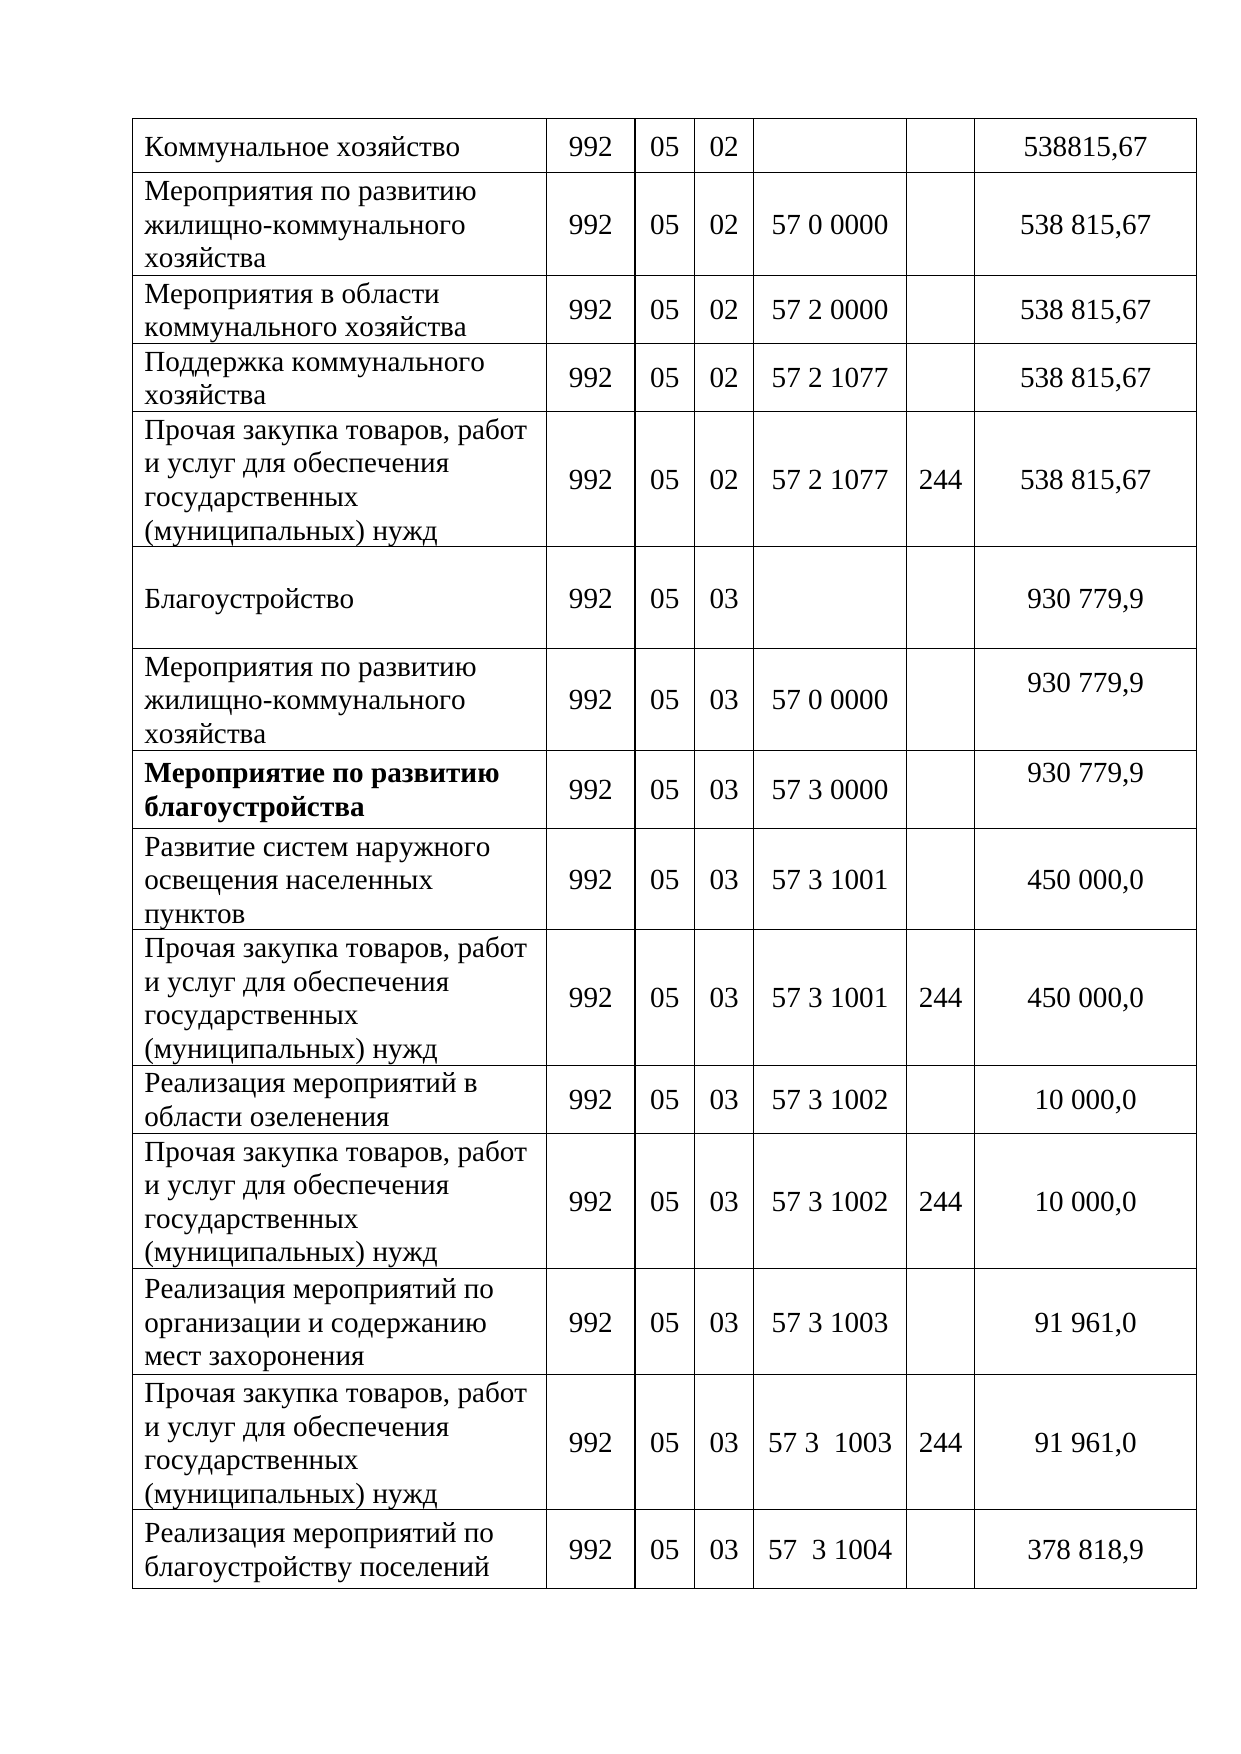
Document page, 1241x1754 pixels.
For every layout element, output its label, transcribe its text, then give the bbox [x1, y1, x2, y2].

table_cell Мероприятие по развитию благоустройства [133, 751, 546, 828]
table_cell 930 779,9 [975, 751, 1196, 828]
table_cell 57 2 0000 [754, 276, 906, 343]
table_cell 930 779,9 [975, 547, 1196, 648]
table_cell 992 [547, 1269, 634, 1374]
table_cell [907, 1510, 974, 1587]
table_cell Мероприятия по развитию жилищно-коммунального хозяйства [133, 173, 546, 275]
table_cell 57 3 1001 [754, 829, 906, 929]
table_cell 05 [636, 1066, 694, 1133]
table_cell 57 0 0000 [754, 649, 906, 749]
table_cell 57 3 1004 [754, 1510, 906, 1587]
table_cell 03 [695, 649, 753, 749]
table_cell [907, 1066, 974, 1133]
table_cell 05 [636, 649, 694, 749]
table_cell 05 [636, 1269, 694, 1374]
table_cell 992 [547, 829, 634, 929]
table_cell 05 [636, 1375, 694, 1509]
table_cell 02 [695, 344, 753, 411]
table_cell [907, 276, 974, 343]
table_cell 992 [547, 1510, 634, 1587]
table_cell 57 3 1002 [754, 1134, 906, 1268]
table_cell 03 [695, 751, 753, 828]
table_cell 05 [636, 751, 694, 828]
table_cell 05 [636, 119, 694, 172]
table_cell Мероприятия в области коммунального хозяйства [133, 276, 546, 343]
table_cell Поддержка коммунального хозяйства [133, 344, 546, 411]
table_cell 992 [547, 751, 634, 828]
table_cell [907, 649, 974, 749]
table_cell Реализация мероприятий по организации и содержанию мест захоронения [133, 1269, 546, 1374]
table_cell 538 815,67 [975, 173, 1196, 275]
table_cell 992 [547, 1066, 634, 1133]
table_cell 03 [695, 1269, 753, 1374]
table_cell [133, 1375, 546, 1509]
table_cell 05 [636, 1510, 694, 1587]
table_cell 05 [636, 1134, 694, 1268]
table_cell 05 [636, 412, 694, 546]
table_cell 992 [547, 1375, 634, 1509]
table_cell 02 [695, 119, 753, 172]
table_cell [907, 173, 974, 275]
table_cell 244 [907, 1375, 974, 1509]
table_cell 450 000,0 [975, 829, 1196, 929]
table_cell 538 815,67 [975, 276, 1196, 343]
table_cell [754, 119, 906, 172]
table_cell 05 [636, 173, 694, 275]
table_cell 538815,67 [975, 119, 1196, 172]
table_cell 57 3 1002 [754, 1066, 906, 1133]
table_cell 992 [547, 412, 634, 546]
table_cell 03 [695, 1134, 753, 1268]
table_cell 03 [695, 1510, 753, 1587]
table_cell 05 [636, 344, 694, 411]
table_cell 03 [695, 1066, 753, 1133]
table_cell Коммунальное хозяйство [133, 119, 546, 172]
table_cell 992 [547, 547, 634, 648]
table_cell 57 0 0000 [754, 173, 906, 275]
table_cell 57 2 1077 [754, 344, 906, 411]
table_cell 03 [695, 829, 753, 929]
table_cell 05 [636, 276, 694, 343]
table_cell 992 [547, 173, 634, 275]
table_cell 03 [695, 930, 753, 1064]
table_cell 538 815,67 [975, 344, 1196, 411]
table_cell [754, 547, 906, 648]
table_cell 450 000,0 [975, 930, 1196, 1064]
table_cell 244 [907, 412, 974, 546]
table_cell 91 961,0 [975, 1375, 1196, 1509]
table_cell 992 [547, 276, 634, 343]
table_cell 244 [907, 930, 974, 1064]
table_cell [907, 751, 974, 828]
table_cell 10 000,0 [975, 1134, 1196, 1268]
table_cell 10 000,0 [975, 1066, 1196, 1133]
table_cell 930 779,9 [975, 649, 1196, 749]
table_cell Прочая закупка товаров, работ и услуг для обеспечения государственных (муниципальных) нужд [133, 1134, 546, 1268]
table_cell 05 [636, 829, 694, 929]
table_cell [907, 1269, 974, 1374]
table_cell Мероприятия по развитию жилищно-коммунального хозяйства [133, 649, 546, 749]
table_cell [907, 547, 974, 648]
table_cell [907, 119, 974, 172]
table_cell Реализация мероприятий в области озеленения [133, 1066, 546, 1133]
table_cell Благоустройство [133, 547, 546, 648]
table_cell 03 [695, 547, 753, 648]
table_cell 02 [695, 173, 753, 275]
table_cell 02 [695, 412, 753, 546]
table_cell Прочая закупка товаров, работ и услуг для обеспечения государственных (муниципальных) нужд [133, 930, 546, 1064]
table_cell Развитие систем наружного освещения населенных пунктов [133, 829, 546, 929]
table_cell 57 3 1003 [754, 1269, 906, 1374]
table_cell 992 [547, 119, 634, 172]
table_cell 57 3 1003 [754, 1375, 906, 1509]
table_cell 05 [636, 547, 694, 648]
table_cell [907, 829, 974, 929]
table_cell 02 [695, 276, 753, 343]
table_cell 57 3 1001 [754, 930, 906, 1064]
table_cell 992 [547, 344, 634, 411]
table_cell 244 [907, 1134, 974, 1268]
table_cell Прочая закупка товаров, работ и услуг для обеспечения государственных (муниципальных) нужд [133, 412, 546, 546]
table_cell 992 [547, 649, 634, 749]
table_cell 538 815,67 [975, 412, 1196, 546]
table_cell 378 818,9 [975, 1510, 1196, 1587]
table_cell Реализация мероприятий по благоустройству поселений [133, 1510, 546, 1587]
table_cell 57 2 1077 [754, 412, 906, 546]
table_cell 992 [547, 930, 634, 1064]
table_cell 57 3 0000 [754, 751, 906, 828]
table_cell [907, 344, 974, 411]
table_cell 91 961,0 [975, 1269, 1196, 1374]
table_cell 05 [636, 930, 694, 1064]
table_cell 992 [547, 1134, 634, 1268]
table_cell 03 [695, 1375, 753, 1509]
